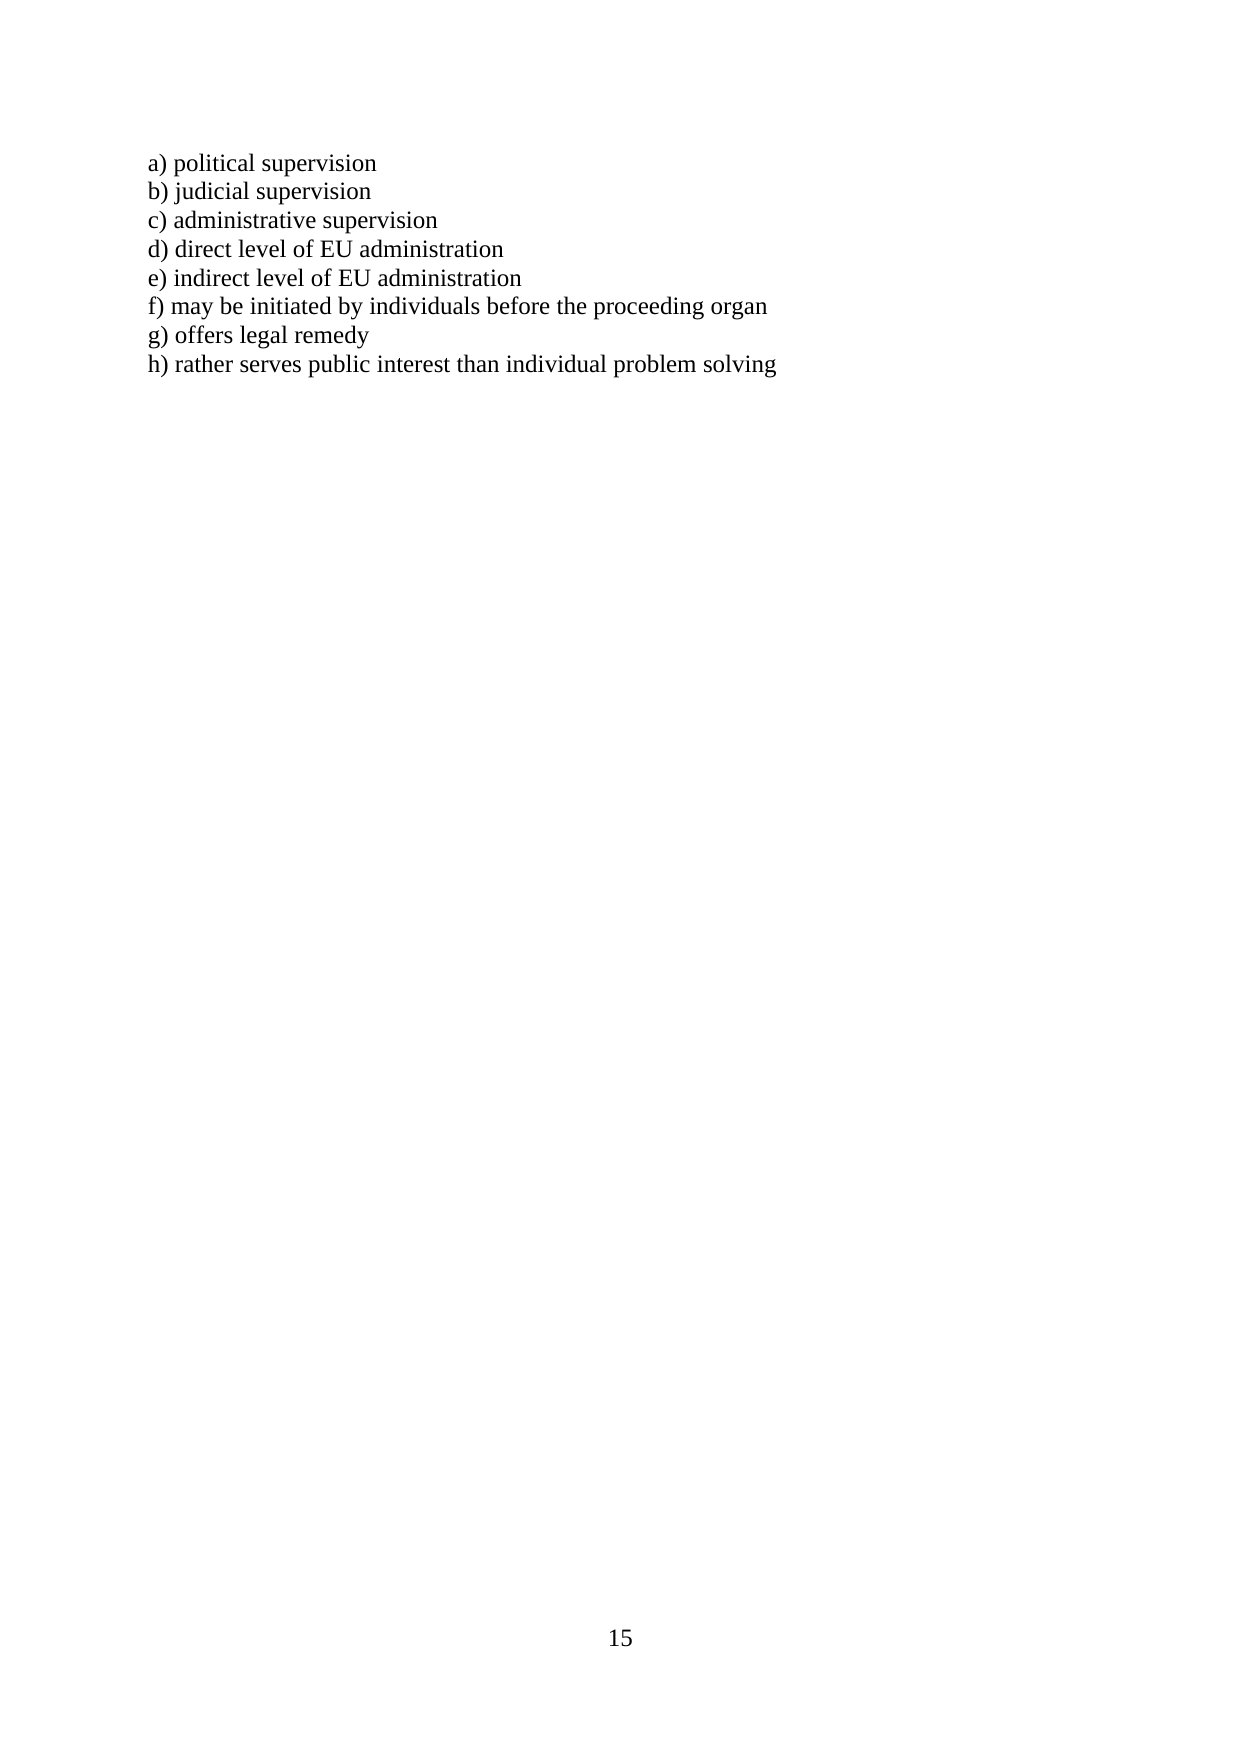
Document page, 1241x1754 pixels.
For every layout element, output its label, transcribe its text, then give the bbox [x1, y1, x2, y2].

text d) direct level of EU administration [148, 234, 1092, 263]
text f) may be initiated by individuals before the proceeding organ [148, 291, 1092, 320]
text h) rather serves public interest than individual problem solving [148, 349, 1092, 378]
text g) offers legal remedy [148, 320, 1092, 349]
text a) political supervision [148, 148, 1092, 176]
text c) administrative supervision [148, 205, 1092, 234]
text b) judicial supervision [148, 176, 1092, 205]
text e) indirect level of EU administration [148, 263, 1092, 291]
